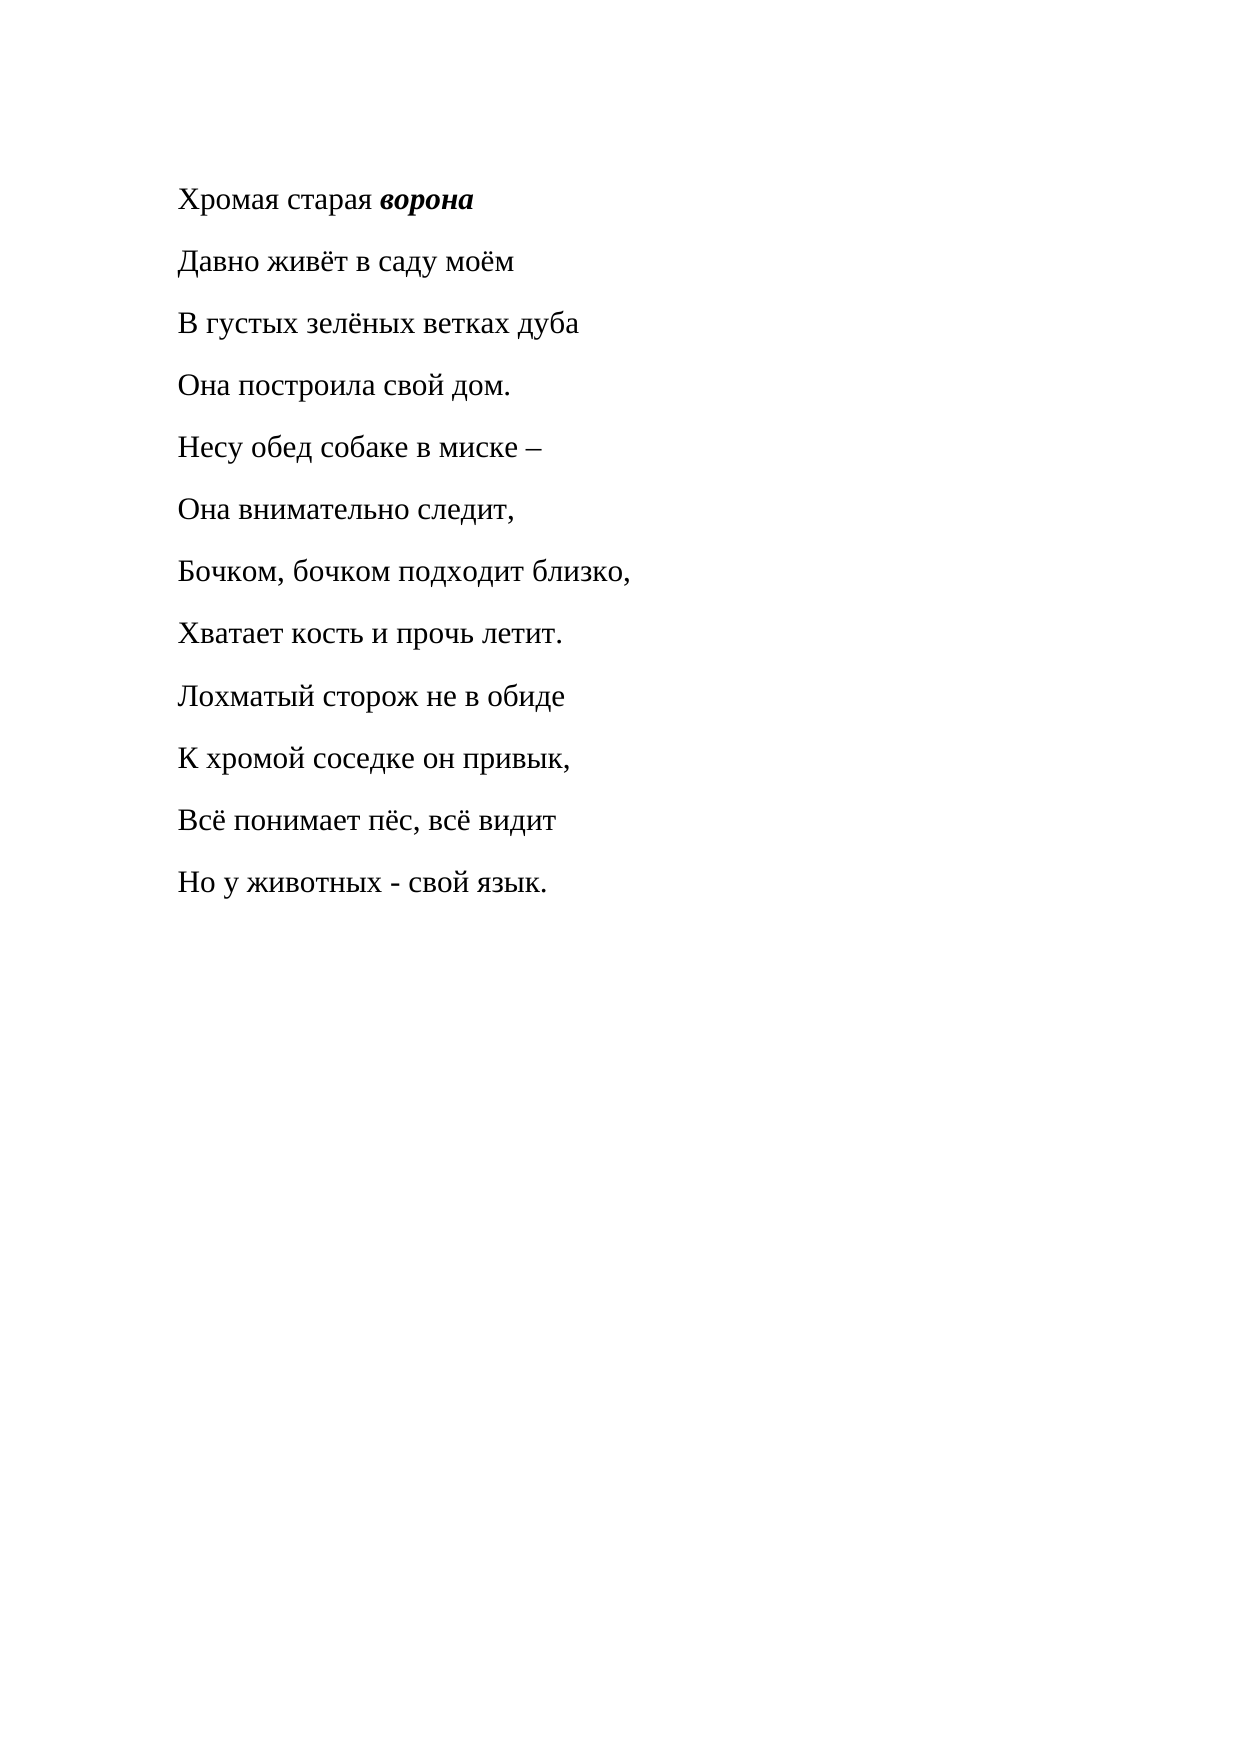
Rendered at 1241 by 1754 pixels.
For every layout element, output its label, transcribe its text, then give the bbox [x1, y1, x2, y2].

text Лохматый сторож не в обиде [177, 677, 1152, 713]
text Хромая старая ворона [177, 180, 1152, 216]
text Она внимательно следит, [177, 491, 1152, 527]
text Давно живёт в саду моём [177, 242, 1152, 278]
text Бочком, бочком подходит близко, [177, 553, 1152, 589]
text Но у животных - свой язык. [177, 863, 1152, 899]
text Она построила свой дом. [177, 366, 1152, 402]
text Всё понимает пёс, всё видит [177, 801, 1152, 837]
text Несу обед собаке в миске – [177, 428, 1152, 464]
text В густых зелёных ветках дуба [177, 304, 1152, 340]
text К хромой соседке он привык, [177, 739, 1152, 775]
text Хватает кость и прочь летит. [177, 615, 1152, 651]
